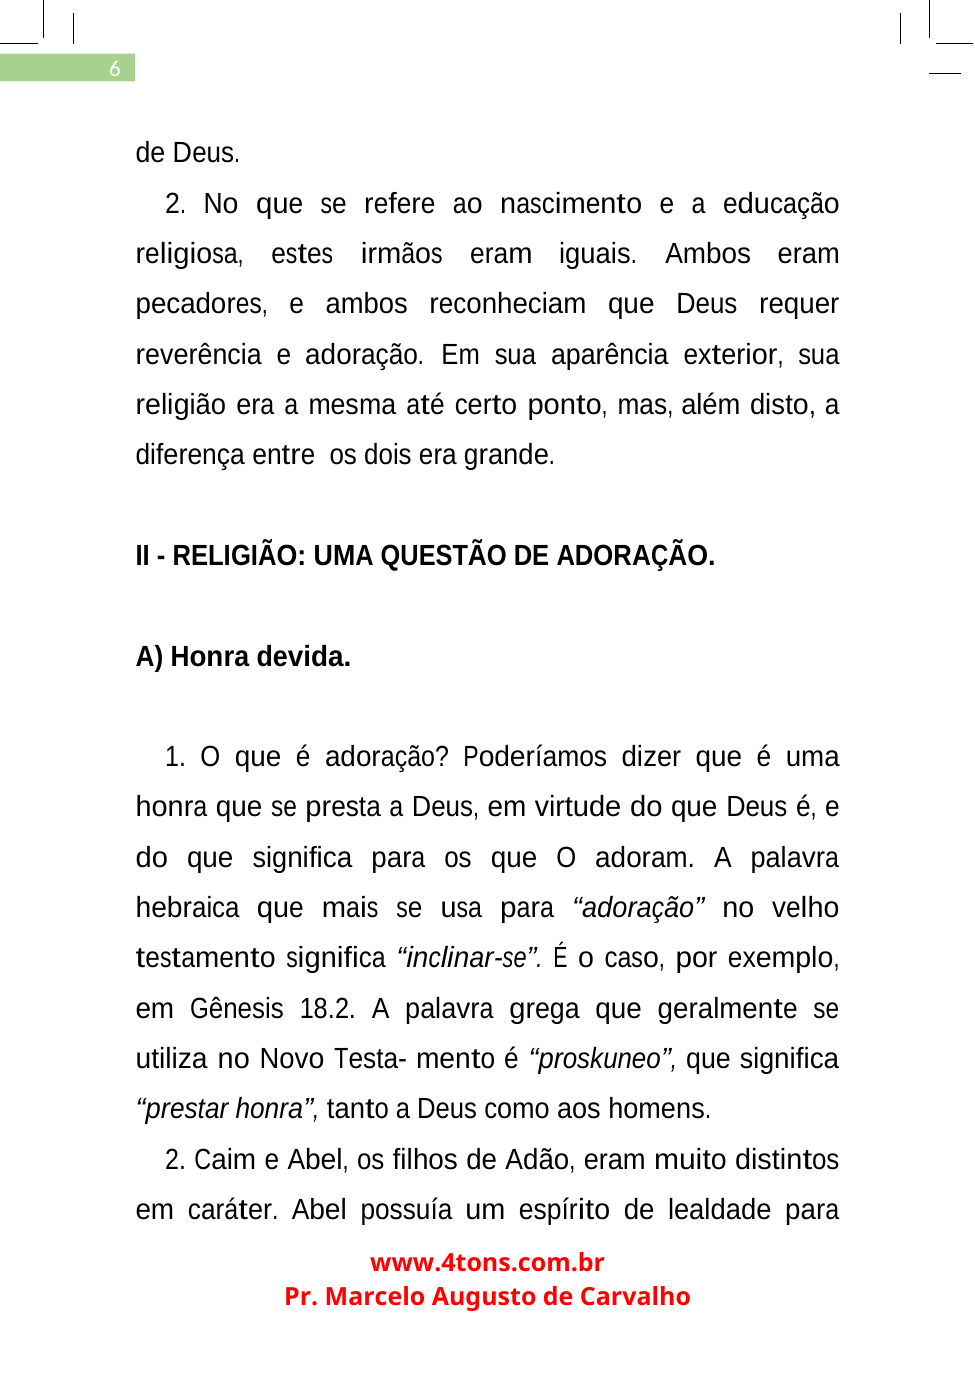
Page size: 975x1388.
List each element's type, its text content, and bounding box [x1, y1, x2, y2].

text II - RELIGIÃO: UMA QUESTÃO DE ADORAÇÃO. [135, 538, 839, 571]
text 1. O que é adoração? Poderíamos dizer que é uma honra que se presta a Deus, em virtude do que Deus é, e do que significa para os que O adoram. A palavra hebraica que mais se usa para “adoração” no velho testamento significa “inclinar-se”. É o caso, por exemplo, em Gênesis 18.2. A palavra grega que geralmente se utiliza no Novo Testa- mento é “proskuneo”, que significa “prestar honra”, tanto a Deus como aos homens. [135, 739, 839, 1125]
text A) Honra devida. [135, 638, 839, 672]
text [135, 1142, 839, 1226]
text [135, 135, 839, 169]
text 2. No que se refere ao nascimento e a educação religiosa, estes irmãos eram iguais. Ambos eram pecadores, e ambos reconheciam que Deus requer reverência e adoração. Em sua aparência exterior, sua religião era a mesma até certo ponto, mas, além disto, a diferença entre os dois era grande. [135, 186, 839, 471]
